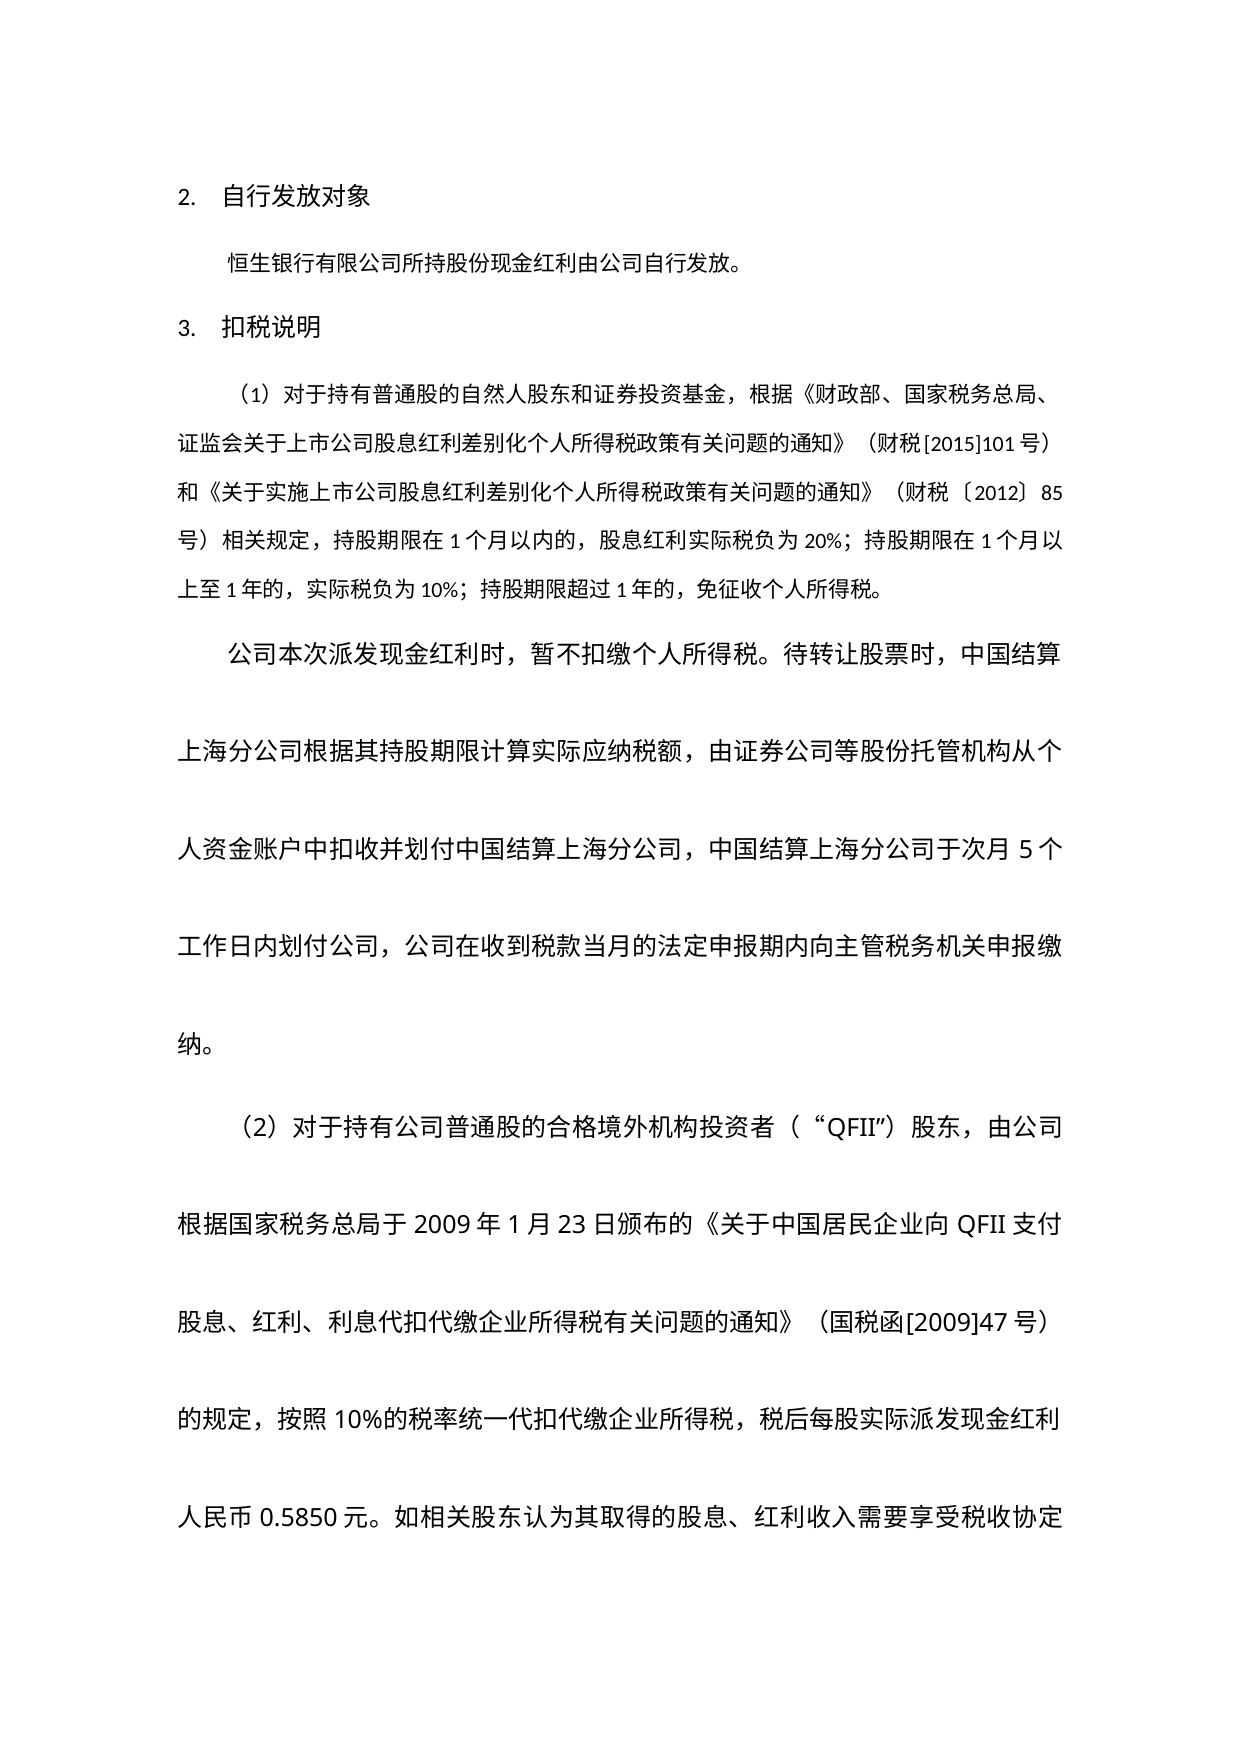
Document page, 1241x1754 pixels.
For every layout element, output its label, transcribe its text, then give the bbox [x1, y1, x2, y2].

subtitle 自行发放对象 [177, 162, 1063, 227]
subtitle 扣税说明 [177, 293, 1063, 358]
